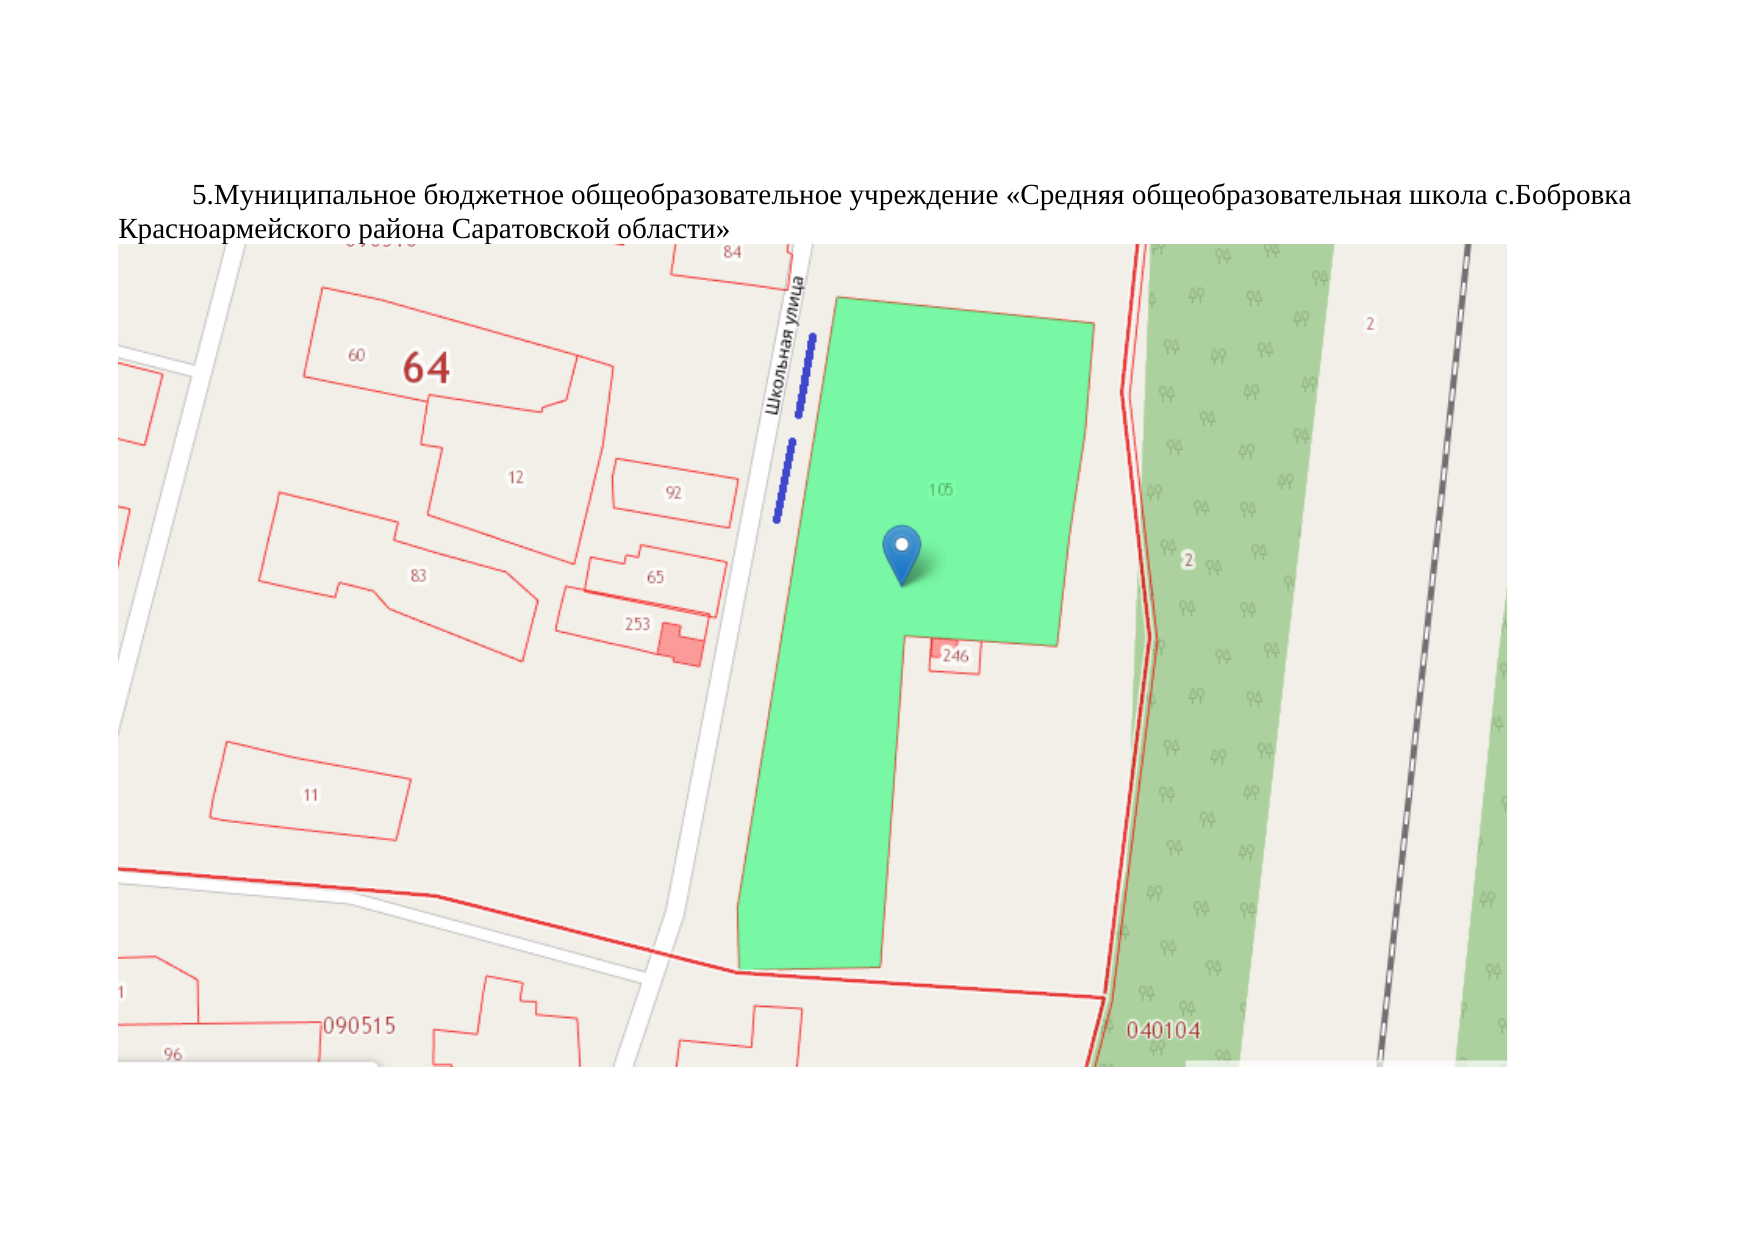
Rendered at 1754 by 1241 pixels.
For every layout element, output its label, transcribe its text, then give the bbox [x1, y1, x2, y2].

text 5.Муниципальное бюджетное общеобразовательное учреждение «Средняя общеобразовательная школа с.Бобровка Красноармейского района Саратовской области» [118, 177, 1636, 244]
picture [118, 244, 1508, 1067]
